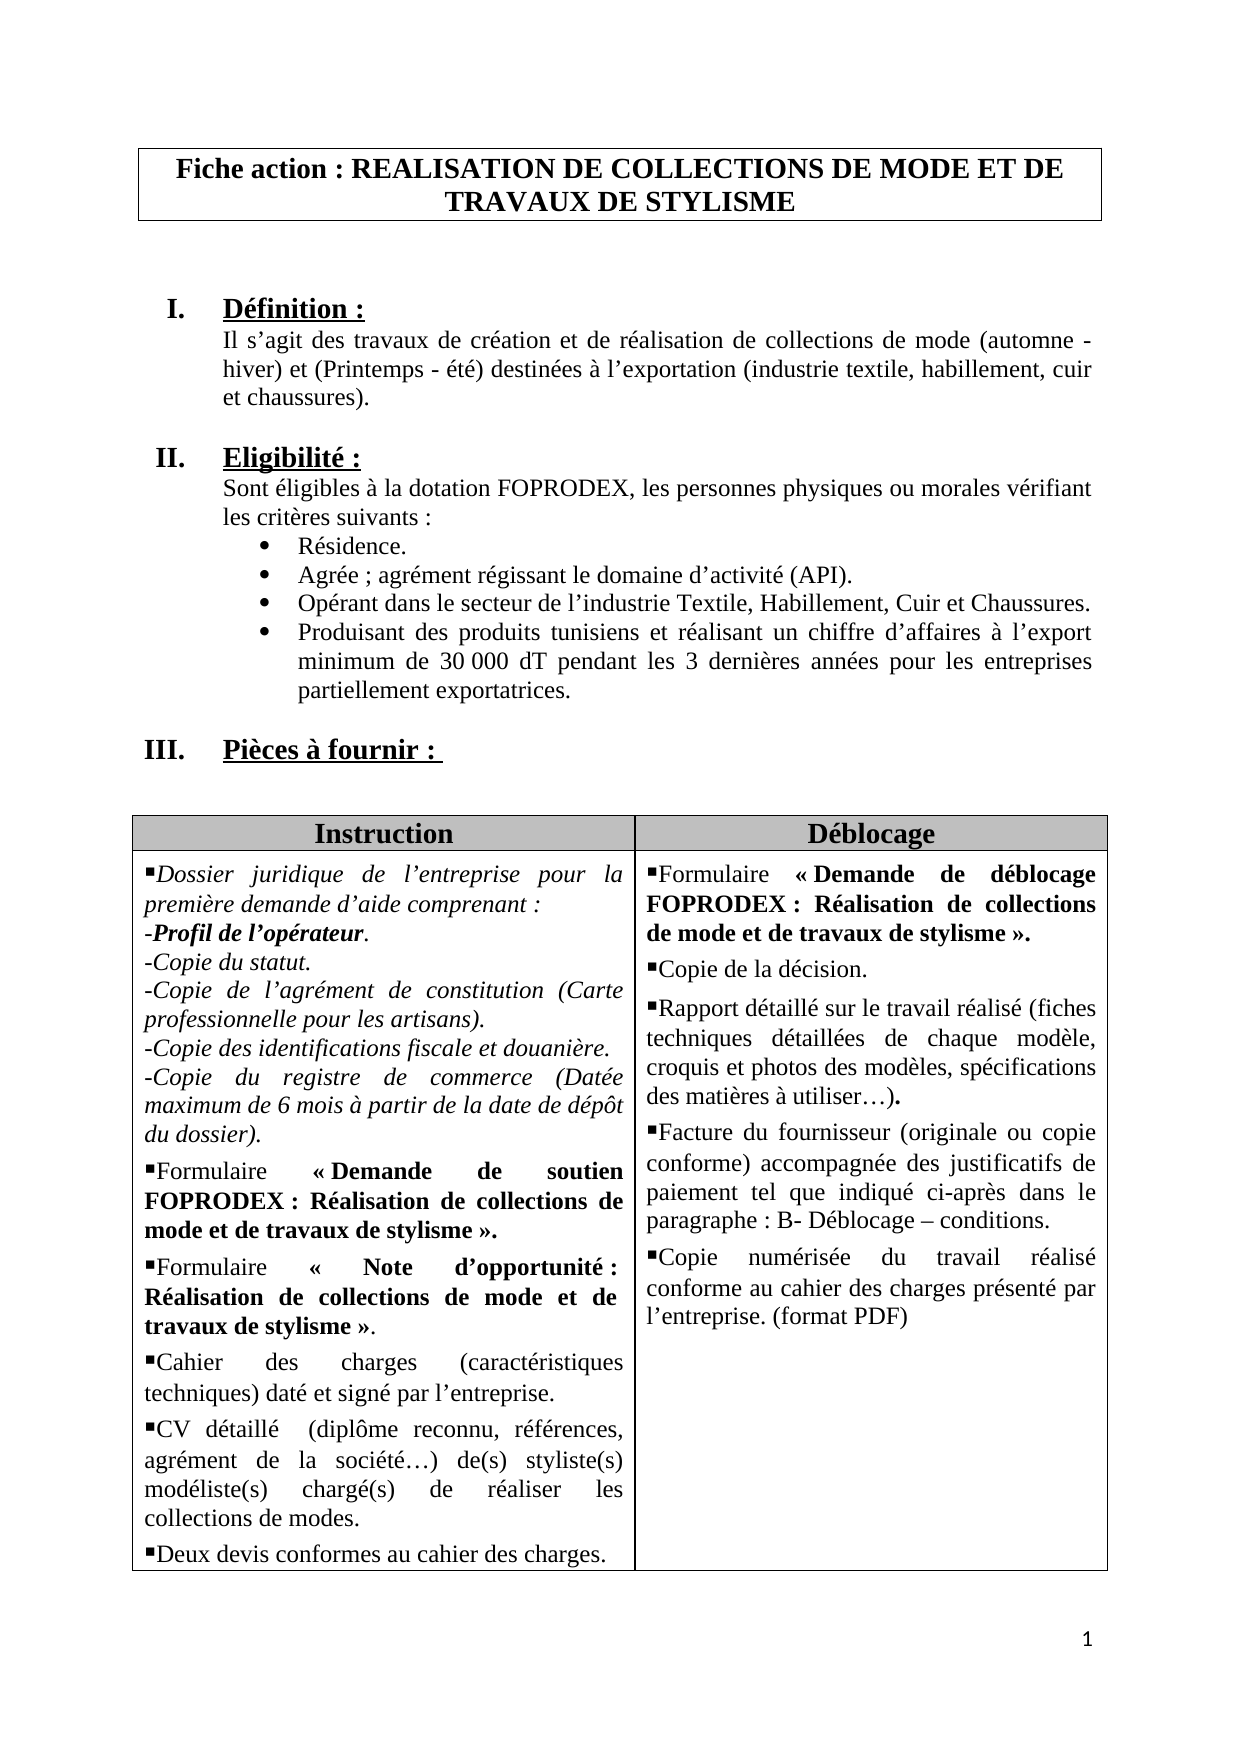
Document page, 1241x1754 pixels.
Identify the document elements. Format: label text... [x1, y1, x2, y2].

list Il s’agit des travaux de création et de réalisation de collections de mode (automne -hiver) et (Printemps - été) destinées à l’exportation (industrie textile, habillement, cuir et chaussures). [223, 325, 1093, 411]
list Pièces à fournir : [185, 732, 1093, 766]
list Produisant des produits tunisiens et réalisant un chiffre d’affaires à l’export minimum de 30 000 dT pendant les 3 dernières années pour les entreprises partiellement exportatrices. [260, 617, 1093, 703]
list Sont éligibles à la dotation FOPRODEX, les personnes physiques ou morales vérifiant les critères suivants : [223, 473, 1093, 531]
list Eligibilité : [185, 440, 1093, 473]
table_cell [636, 851, 1107, 1570]
text Fiche action : REALISATION DE COLLECTIONS DE MODE ET DE TRAVAUX DE STYLISME [139, 149, 1101, 220]
list Résidence. [260, 531, 1093, 560]
list Agrée ; agrément régissant le domaine d’activité (API). [260, 560, 1093, 588]
list Définition : [185, 291, 1093, 325]
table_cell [133, 851, 634, 1570]
list Opérant dans le secteur de l’industrie Textile, Habillement, Cuir et Chaussures. [260, 588, 1093, 617]
table_header Déblocage [636, 816, 1107, 850]
table_header Instruction [133, 816, 634, 850]
